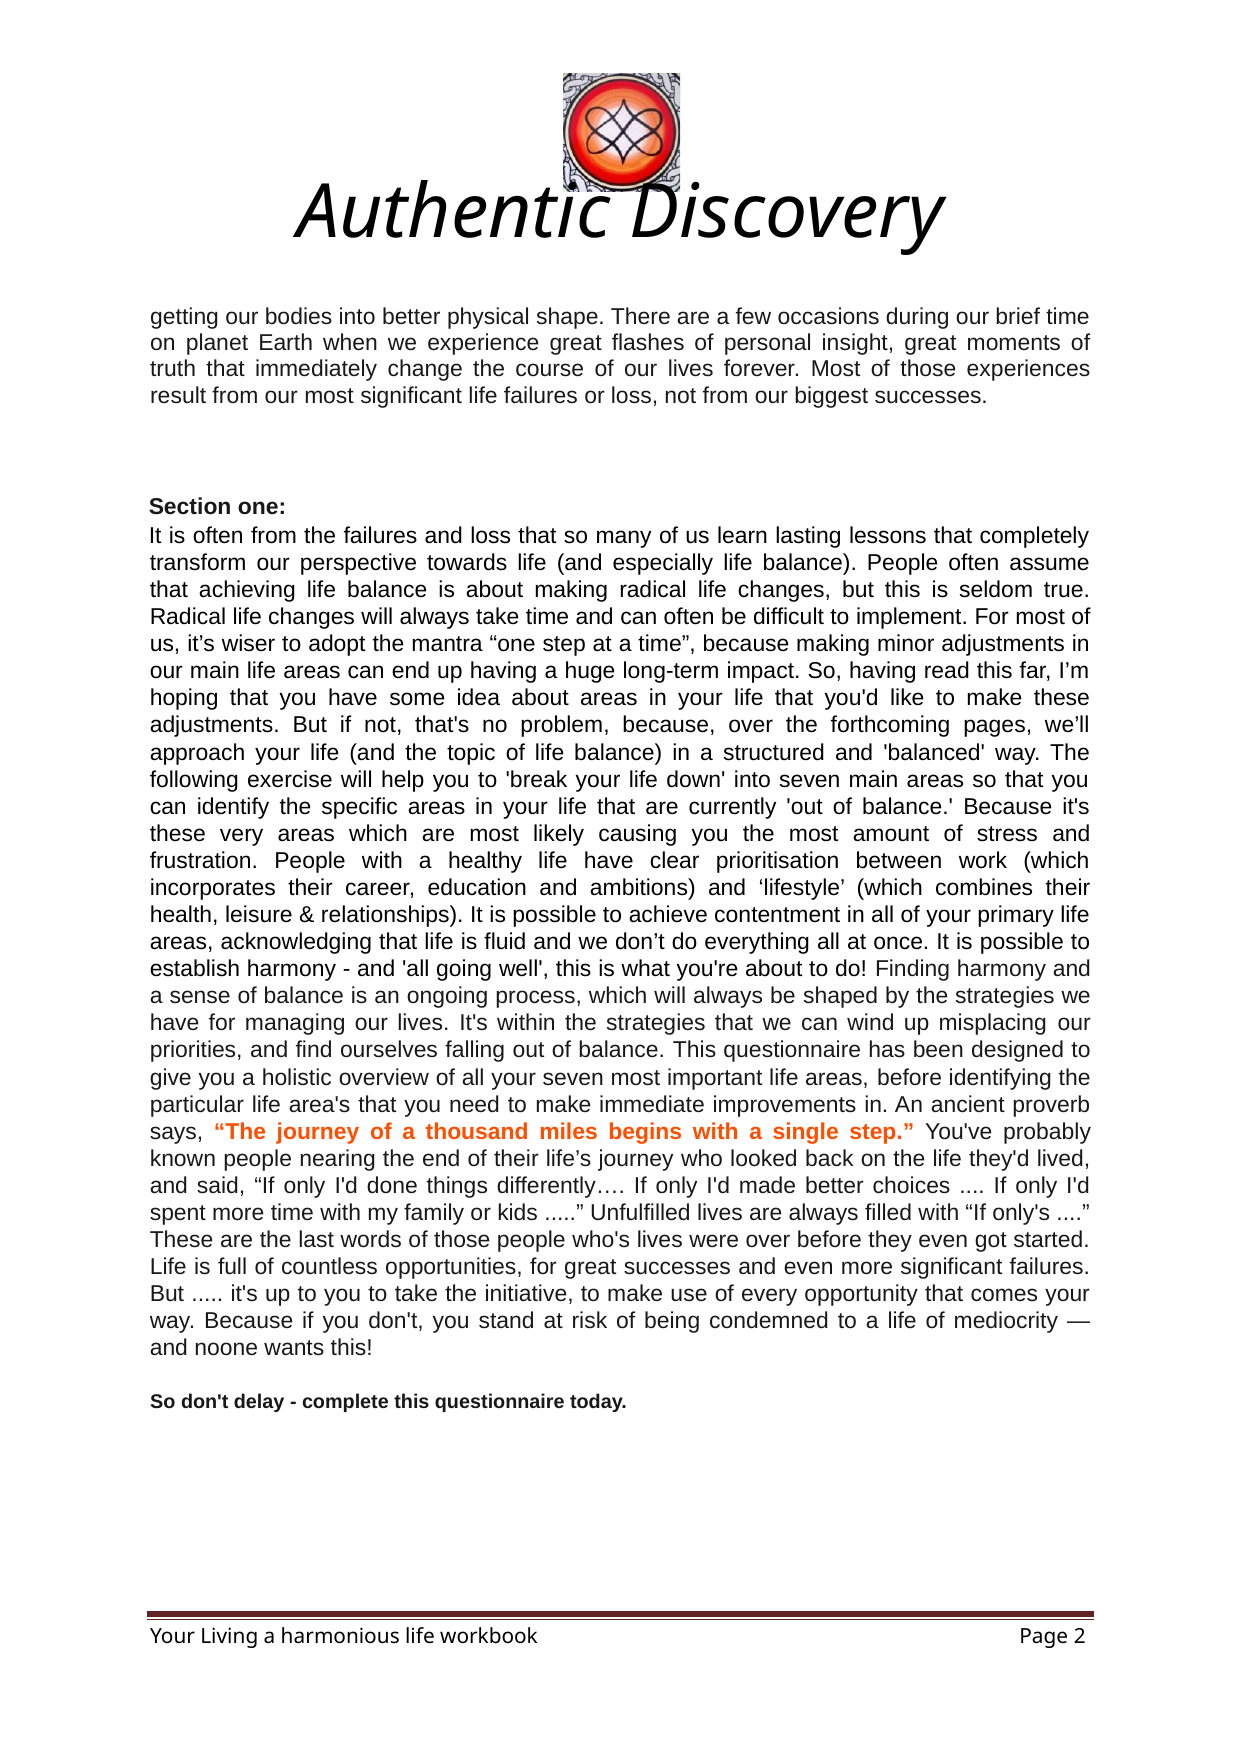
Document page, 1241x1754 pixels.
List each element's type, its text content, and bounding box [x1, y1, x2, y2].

text So don't delay - complete this questionnaire today. [150, 1390, 1091, 1413]
text Section one: [148, 493, 1091, 519]
picture [563, 73, 681, 192]
text It is often from the failures and loss that so many of us learn lasting lessons that completely transform our perspective towards life (and especially life balance). People often assume that achieving life balance is about making radical life changes, but this is seldom true. Radical life changes will always take time and can often be difficult to implement. For most of us, it’s wiser to adopt the mantra “one step at a time”, because making minor adjustments in our main life areas can end up having a huge long-term impact. So, having read this far, I’m hoping that you have some idea about areas in your life that you'd like to make these adjustments. But if not, that's no problem, because, over the forthcoming pages, we’ll approach your life (and the topic of life balance) in a structured and 'balanced' way. The following exercise will help you to 'break your life down' into seven main areas so that you can identify the specific areas in your life that are currently 'out of balance.' Because it's these very areas which are most likely causing you the most amount of stress and frustration. People with a healthy life have clear prioritisation between work (which incorporates their career, education and ambitions) and ‘lifestyle’ (which combines their health, leisure & relationships). It is possible to achieve contentment in all of your primary life areas, acknowledging that life is fluid and we don’t do everything all at once. It is possible to establish harmony - and 'all going well', this is what you're about to do! Finding harmony and a sense of balance is an ongoing process, which will always be shaped by the strategies we have for managing our lives. It's within the strategies that we can wind up misplacing our priorities, and find ourselves falling out of balance. This questionnaire has been designed to give you a holistic overview of all your seven most important life areas, before identifying the particular life area's that you need to make immediate improvements in. An ancient proverb says, “The journey of a thousand miles begins with a single step.” You've probably known people nearing the end of their life’s journey who looked back on the life they'd lived, and said, “If only I'd done things differently…. If only I'd made better choices .... If only I'd spent more time with my family or kids .....” Unfulfilled lives are always filled with “If only's ....” These are the last words of those people who's lives were over before they even got started. Life is full of countless opportunities, for great successes and even more significant failures. But ..... it's up to you to take the initiative, to make use of every opportunity that comes your way. Because if you don't, you stand at risk of being condemned to a life of mediocrity — and noone wants this! [148, 522, 1091, 1361]
